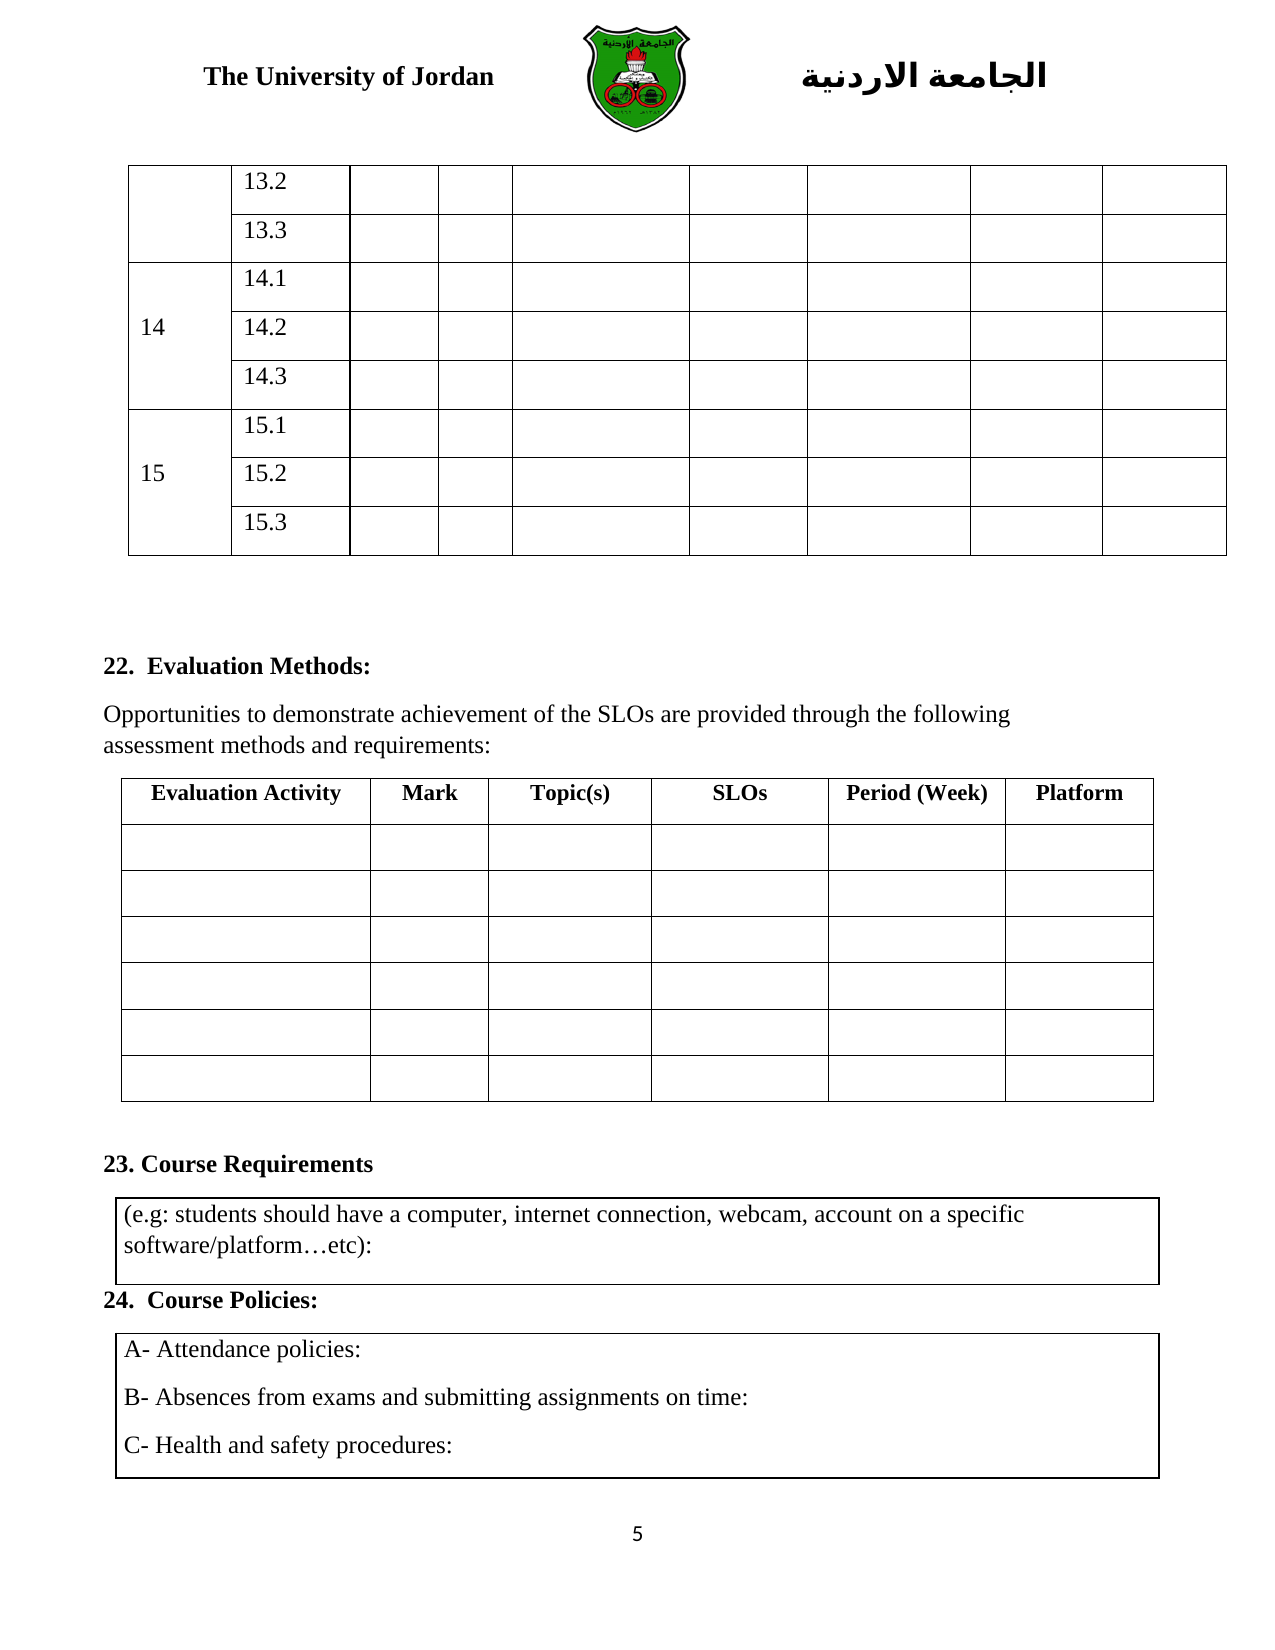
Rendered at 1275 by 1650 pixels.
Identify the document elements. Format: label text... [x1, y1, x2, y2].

table_cell [1103, 166, 1226, 213]
table_cell [971, 507, 1102, 555]
table_cell [489, 917, 651, 962]
table_cell [652, 917, 828, 962]
table_header (e.g: students should have a computer, internet connection, webcam, account on a specific software/platform…etc): [117, 1199, 1158, 1284]
table_cell [971, 166, 1102, 213]
table_cell 13.3 [232, 215, 349, 262]
table_cell [1006, 871, 1153, 916]
table_cell [829, 917, 1005, 962]
table_cell [1006, 1010, 1153, 1054]
table_cell [971, 215, 1102, 262]
table_cell 14 [129, 263, 231, 408]
table_cell [122, 963, 370, 1008]
table_cell [351, 361, 438, 408]
table_cell 14.1 [232, 263, 349, 311]
table_cell [690, 312, 807, 360]
table_cell [690, 458, 807, 506]
table_cell [513, 263, 689, 311]
table_cell 15.1 [232, 410, 349, 457]
table_cell [489, 1010, 651, 1054]
table_cell [1103, 507, 1226, 555]
table_cell [122, 917, 370, 962]
table_cell [513, 458, 689, 506]
table_cell 14.2 [232, 312, 349, 360]
table_cell [652, 871, 828, 916]
text Opportunities to demonstrate achievement of the SLOs are provided through the following assessment methods and requirements: [103, 699, 1087, 759]
table_cell 15 [129, 410, 231, 555]
table_cell [489, 871, 651, 916]
table_cell [371, 963, 488, 1008]
table_cell [371, 871, 488, 916]
text 22. Evaluation Methods: [103, 651, 1087, 680]
table_header Period (Week) [829, 779, 1005, 824]
table_cell [829, 871, 1005, 916]
table_header Topic(s) [489, 779, 651, 824]
table_header SLOs [652, 779, 828, 824]
table_cell [439, 215, 512, 262]
table_header Platform [1006, 779, 1153, 824]
table_cell 13 [129, 166, 231, 262]
table_cell [808, 507, 970, 555]
table_cell [1103, 410, 1226, 457]
table_cell [652, 1056, 828, 1101]
table_cell [690, 361, 807, 408]
table_cell [439, 361, 512, 408]
table_cell [351, 166, 438, 213]
table_cell [690, 410, 807, 457]
table_cell 15.2 [232, 458, 349, 506]
table_cell [829, 825, 1005, 870]
table_cell [489, 1056, 651, 1101]
table_cell [829, 963, 1005, 1008]
table_cell [513, 215, 689, 262]
table_cell [439, 312, 512, 360]
table_cell [439, 166, 512, 213]
table_cell 15.3 [232, 507, 349, 555]
table_cell [439, 263, 512, 311]
table_cell [513, 312, 689, 360]
table_cell [1006, 963, 1153, 1008]
table_cell [690, 215, 807, 262]
table_cell [1006, 825, 1153, 870]
table_cell [513, 361, 689, 408]
table_cell [371, 1056, 488, 1101]
table_cell [351, 312, 438, 360]
table_cell [652, 825, 828, 870]
table_cell [122, 1056, 370, 1101]
text 24. Course Policies: [103, 1285, 1087, 1314]
table_cell [971, 263, 1102, 311]
table_cell [371, 1010, 488, 1054]
table_cell 13.2 [232, 166, 349, 213]
table_cell 14.3 [232, 361, 349, 408]
table_cell [1103, 215, 1226, 262]
table_cell [652, 963, 828, 1008]
table_cell [351, 458, 438, 506]
table_cell [971, 458, 1102, 506]
table_cell [690, 263, 807, 311]
table_cell [808, 312, 970, 360]
table_cell [513, 166, 689, 213]
table_cell [971, 312, 1102, 360]
picture [572, 15, 697, 137]
table_cell [808, 361, 970, 408]
table_cell [971, 410, 1102, 457]
table_cell [690, 166, 807, 213]
table_header Evaluation Activity [122, 779, 370, 824]
table_cell [829, 1010, 1005, 1054]
table_cell [371, 825, 488, 870]
table_cell [1103, 361, 1226, 408]
table_cell [439, 507, 512, 555]
table_cell [1006, 917, 1153, 962]
table_cell [351, 215, 438, 262]
table_cell [122, 1010, 370, 1054]
table_cell [808, 410, 970, 457]
table_cell [489, 825, 651, 870]
table_cell [371, 917, 488, 962]
table_cell [351, 263, 438, 311]
table_cell [351, 410, 438, 457]
table_cell [513, 507, 689, 555]
table_cell [122, 825, 370, 870]
table_cell [1103, 312, 1226, 360]
table_cell [1006, 1056, 1153, 1101]
table_cell [808, 215, 970, 262]
table_cell [513, 410, 689, 457]
table_header Mark [371, 779, 488, 824]
table_cell [439, 458, 512, 506]
table_cell [690, 507, 807, 555]
table_cell [122, 871, 370, 916]
table_cell [652, 1010, 828, 1054]
table_cell [439, 410, 512, 457]
table_cell [808, 263, 970, 311]
table_cell [808, 458, 970, 506]
text 23. Course Requirements [103, 1149, 1087, 1178]
table_cell [489, 963, 651, 1008]
table_cell [829, 1056, 1005, 1101]
table_cell [351, 507, 438, 555]
table_cell [808, 166, 970, 213]
table_cell [1103, 263, 1226, 311]
table_cell [1103, 458, 1226, 506]
table_cell [971, 361, 1102, 408]
